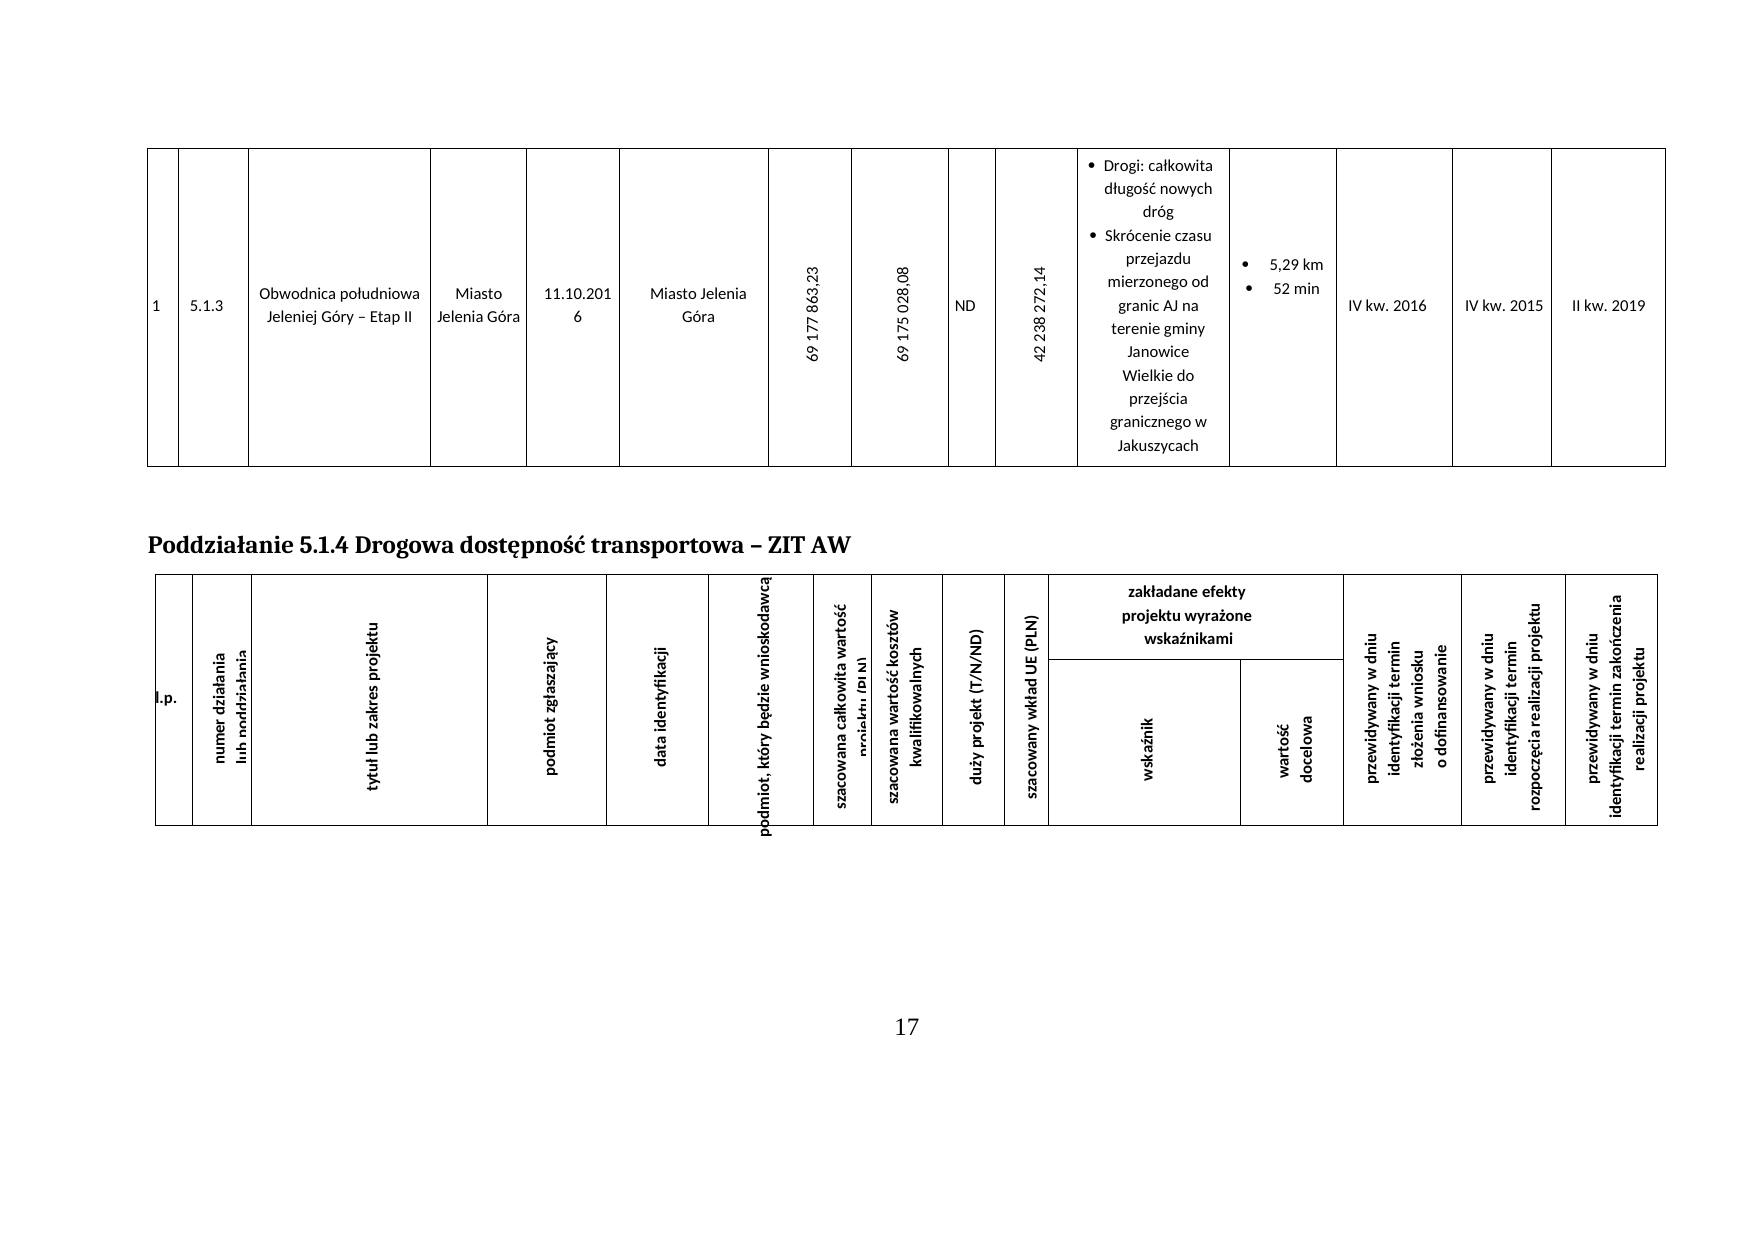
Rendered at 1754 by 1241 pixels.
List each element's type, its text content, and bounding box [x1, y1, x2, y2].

table_cell 5,29 km 52 min [1230, 149, 1336, 466]
table_cell Miasto Jelenia Góra [620, 149, 768, 466]
table_cell 69 175 028,08 [852, 149, 948, 466]
table_header szacowany wkład UE (PLN) [1005, 575, 1048, 824]
table_cell 42 238 272,14 [996, 149, 1077, 466]
table_header szacowana wartość kosztów kwalifikowalnych (PLN) [872, 575, 942, 824]
table_header podmiot, który będzie wnioskodawcą [709, 575, 813, 824]
table_header szacowana całkowita wartość projektu (PLN) [814, 575, 871, 824]
table_header zakładane efekty projektu wyrażone wskaźnikami [1049, 575, 1343, 659]
table_cell 1 [148, 149, 178, 466]
table_cell 69 177 863,23 [769, 149, 851, 466]
table_cell Miasto Jelenia Góra [431, 149, 526, 466]
table_cell 5.1.3 [179, 149, 248, 466]
table_header numer działania lub poddziałania [193, 575, 251, 824]
table_header przewidywany w dniu identyfikacji termin zakończenia realizacji projektu (kwartał/miesiąc oraz rok) [1566, 575, 1657, 824]
table_header przewidywany w dniu identyfikacji termin rozpoczęcia realizacji projektu (kwartał/miesiąc oraz rok) [1462, 575, 1565, 824]
table_header podmiot zgłaszający [488, 575, 606, 824]
subtitle Poddziałanie 5.1.4 Drogowa dostępność transportowa – ZIT AW [148, 531, 1665, 560]
table_cell II kw. 2019 [1552, 149, 1665, 466]
table_header przewidywany w dniu identyfikacji termin złożenia wniosku o dofinansowanie (kwartał/ miesiąc oraz rok) [1344, 575, 1461, 824]
table_cell ND [949, 149, 995, 466]
table_cell IV kw. 2016 [1337, 149, 1452, 466]
table_cell 11.10.2016 [527, 149, 619, 466]
table_header l.p. [156, 575, 192, 824]
table_cell IV kw. 2015 [1453, 149, 1551, 466]
table_header duży projekt (T/N/ND) [943, 575, 1004, 824]
table_cell Drogi: całkowita długość nowych dróg Skrócenie czasu przejazdu mierzonego od granic AJ na terenie gminy Janowice Wielkie do przejścia granicznego w Jakuszycach [1078, 149, 1229, 466]
table_cell Obwodnica południowa Jeleniej Góry – Etap II [249, 149, 430, 466]
table_header data identyfikacji [607, 575, 708, 824]
table_cell wskaźnik [1049, 660, 1240, 824]
table_cell wartość docelowa [1241, 660, 1343, 824]
table_header tytuł lub zakres projektu [252, 575, 487, 824]
